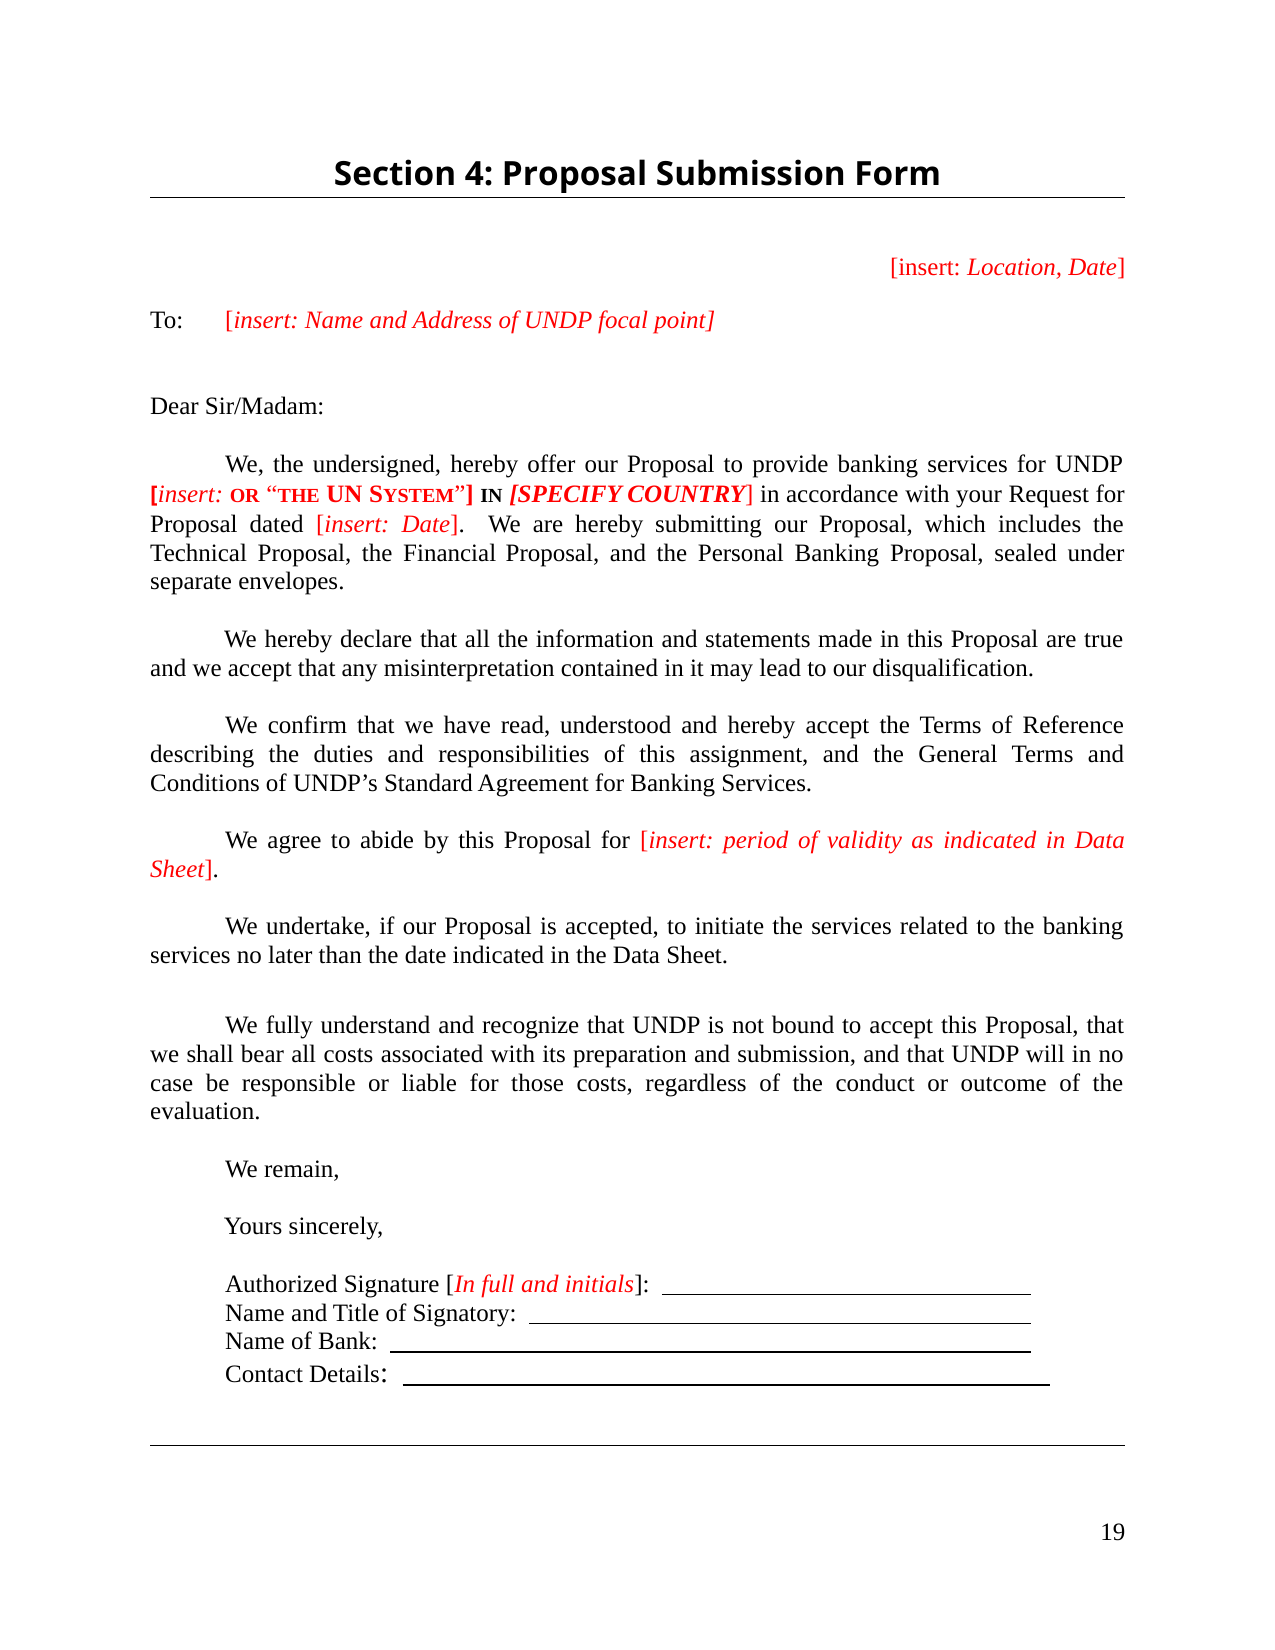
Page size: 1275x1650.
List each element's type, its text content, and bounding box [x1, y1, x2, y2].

text We confirm that we have read, understood and hereby accept the Terms of Reference describing the duties and responsibilities of this assignment, and the General Terms and Conditions of UNDP’s Standard Agreement for Banking Services. [150, 710, 1125, 796]
text To: [insert: Name and Address of UNDP focal point] [150, 305, 1125, 334]
text We undertake, if our Proposal is accepted, to initiate the services related to the banking services no later than the date indicated in the Data Sheet. [150, 911, 1125, 969]
text We remain, [150, 1154, 1125, 1183]
text Name and Title of Signatory: [225, 1298, 1125, 1326]
text Name of Bank: [225, 1326, 1125, 1355]
text Dear Sir/Madam: [150, 391, 1125, 420]
text [insert: Location, Date] [150, 252, 1125, 281]
text Authorized Signature [In full and initials]: [225, 1269, 1125, 1298]
text We, the undersigned, hereby offer our Proposal to provide banking services for UNDP [insert: or “the UN System”] in [Specify Country] in accordance with your Request for Proposal dated [insert: Date]. We are hereby submitting our Proposal, which includes the Technical Proposal, the Financial Proposal, and the Personal Banking Proposal, sealed under separate envelopes. [150, 449, 1125, 595]
list We fully understand and recognize that UNDP is not bound to accept this Proposal, that we shall bear all costs associated with its preparation and submission, and that UNDP will in no case be responsible or liable for those costs, regardless of the conduct or outcome of the evaluation. [150, 1010, 1125, 1125]
subtitle Section 4: Proposal Submission Form [150, 150, 1125, 197]
text Contact Details: [150, 1355, 1125, 1445]
text We agree to abide by this Proposal for [insert: period of validity as indicated in Data Sheet]. [150, 825, 1125, 883]
text We hereby declare that all the information and statements made in this Proposal are true and we accept that any misinterpretation contained in it may lead to our disqualification. [150, 624, 1125, 681]
text Yours sincerely, [150, 1211, 1125, 1240]
